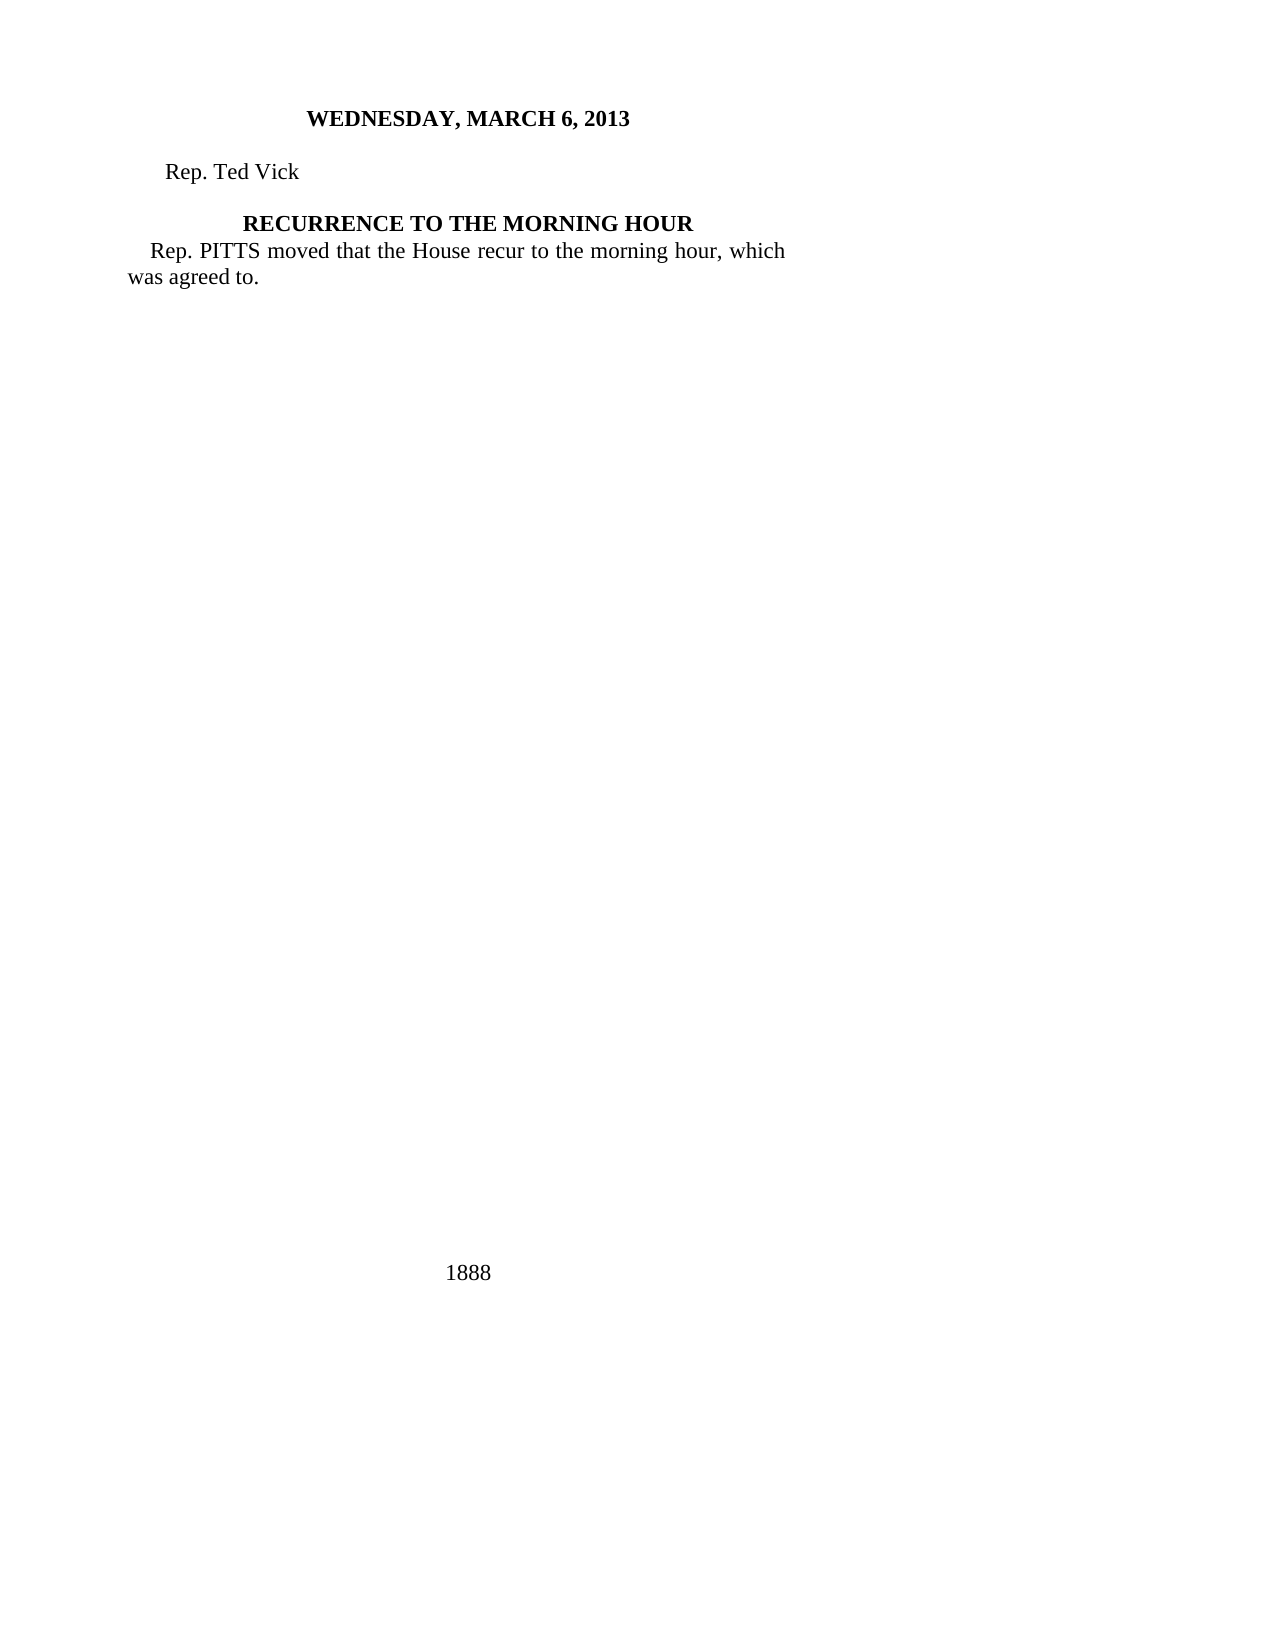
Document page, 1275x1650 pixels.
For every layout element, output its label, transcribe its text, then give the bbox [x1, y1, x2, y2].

text Rep. Ted Vick [127, 158, 786, 184]
text RECURRENCE TO THE MORNING HOUR [127, 210, 786, 237]
text Rep. PITTS moved that the House recur to the morning hour, which was agreed to. [127, 237, 786, 289]
